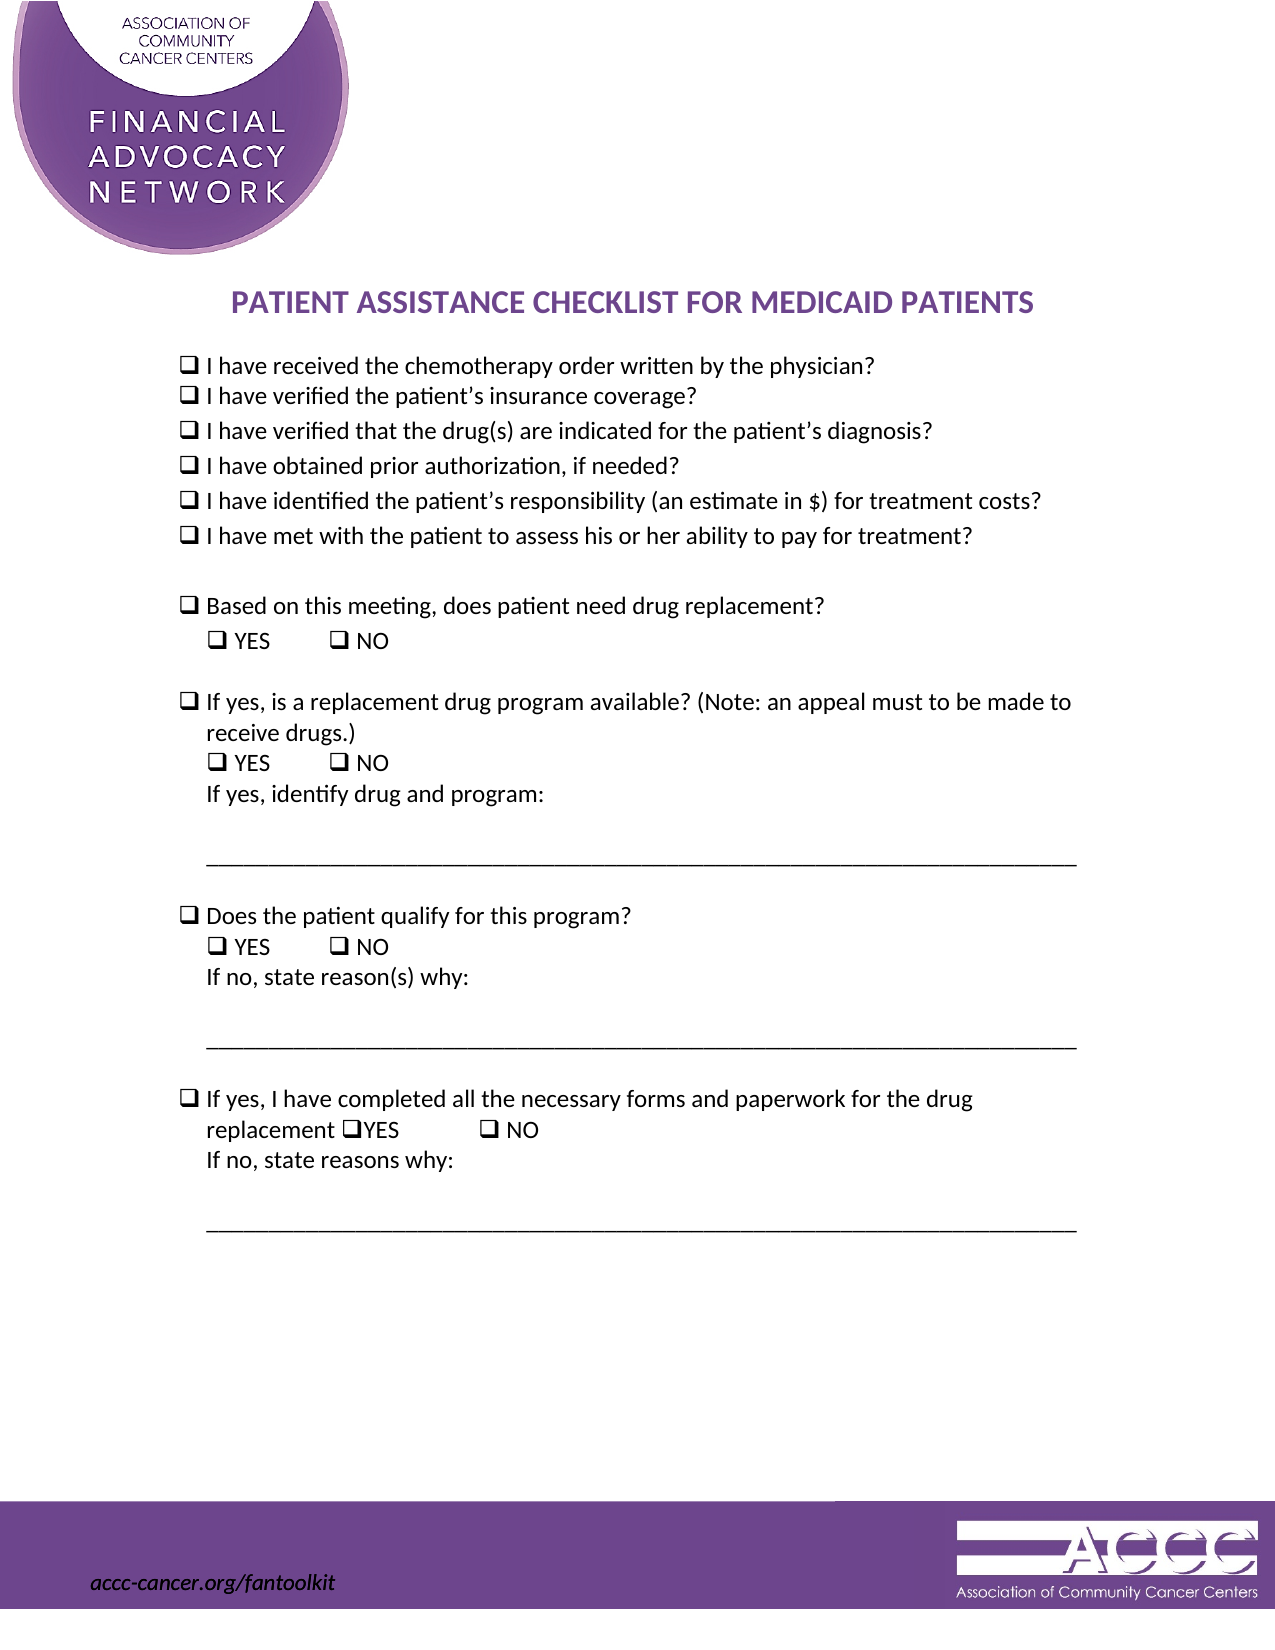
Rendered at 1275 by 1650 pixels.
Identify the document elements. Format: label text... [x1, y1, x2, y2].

text If no, state reasons why: [206, 1144, 1087, 1175]
text ______________________________________________________________________ [206, 839, 1087, 870]
picture [0, 1, 357, 265]
text YES NO [178, 931, 1087, 961]
text I have met with the patient to assess his or her ability to pay for treatment? [178, 521, 1087, 551]
text If yes, I have completed all the necessary forms and paperwork for the drug replacement YES NO [178, 1083, 1087, 1144]
text Does the patient qualify for this program? [178, 900, 1087, 931]
text I have received the chemotherapy order written by the physician? [178, 350, 1087, 381]
text If yes, is a replacement drug program available? (Note: an appeal must to be made to receive drugs.) [178, 687, 1087, 748]
text I have obtained prior authorization, if needed? [178, 451, 1087, 481]
text ______________________________________________________________________ [206, 1022, 1087, 1053]
text ______________________________________________________________________ [206, 1205, 1087, 1236]
text If no, state reason(s) why: [206, 961, 1087, 992]
text Based on this meeting, does patient need drug replacement? [178, 591, 1087, 621]
text PATIENT ASSISTANCE CHECKLIST FOR MEDICAID PATIENTS [178, 281, 1087, 350]
text I have verified that the drug(s) are indicated for the patient’s diagnosis? [178, 416, 1087, 446]
text I have verified the patient’s insurance coverage? [178, 381, 1087, 411]
picture [914, 1501, 1275, 1609]
text YES NO [178, 626, 1087, 656]
text I have identified the patient’s responsibility (an estimate in $) for treatment costs? [178, 486, 1087, 516]
text YES NO [178, 748, 1087, 778]
text If yes, identify drug and program: [206, 778, 1087, 809]
